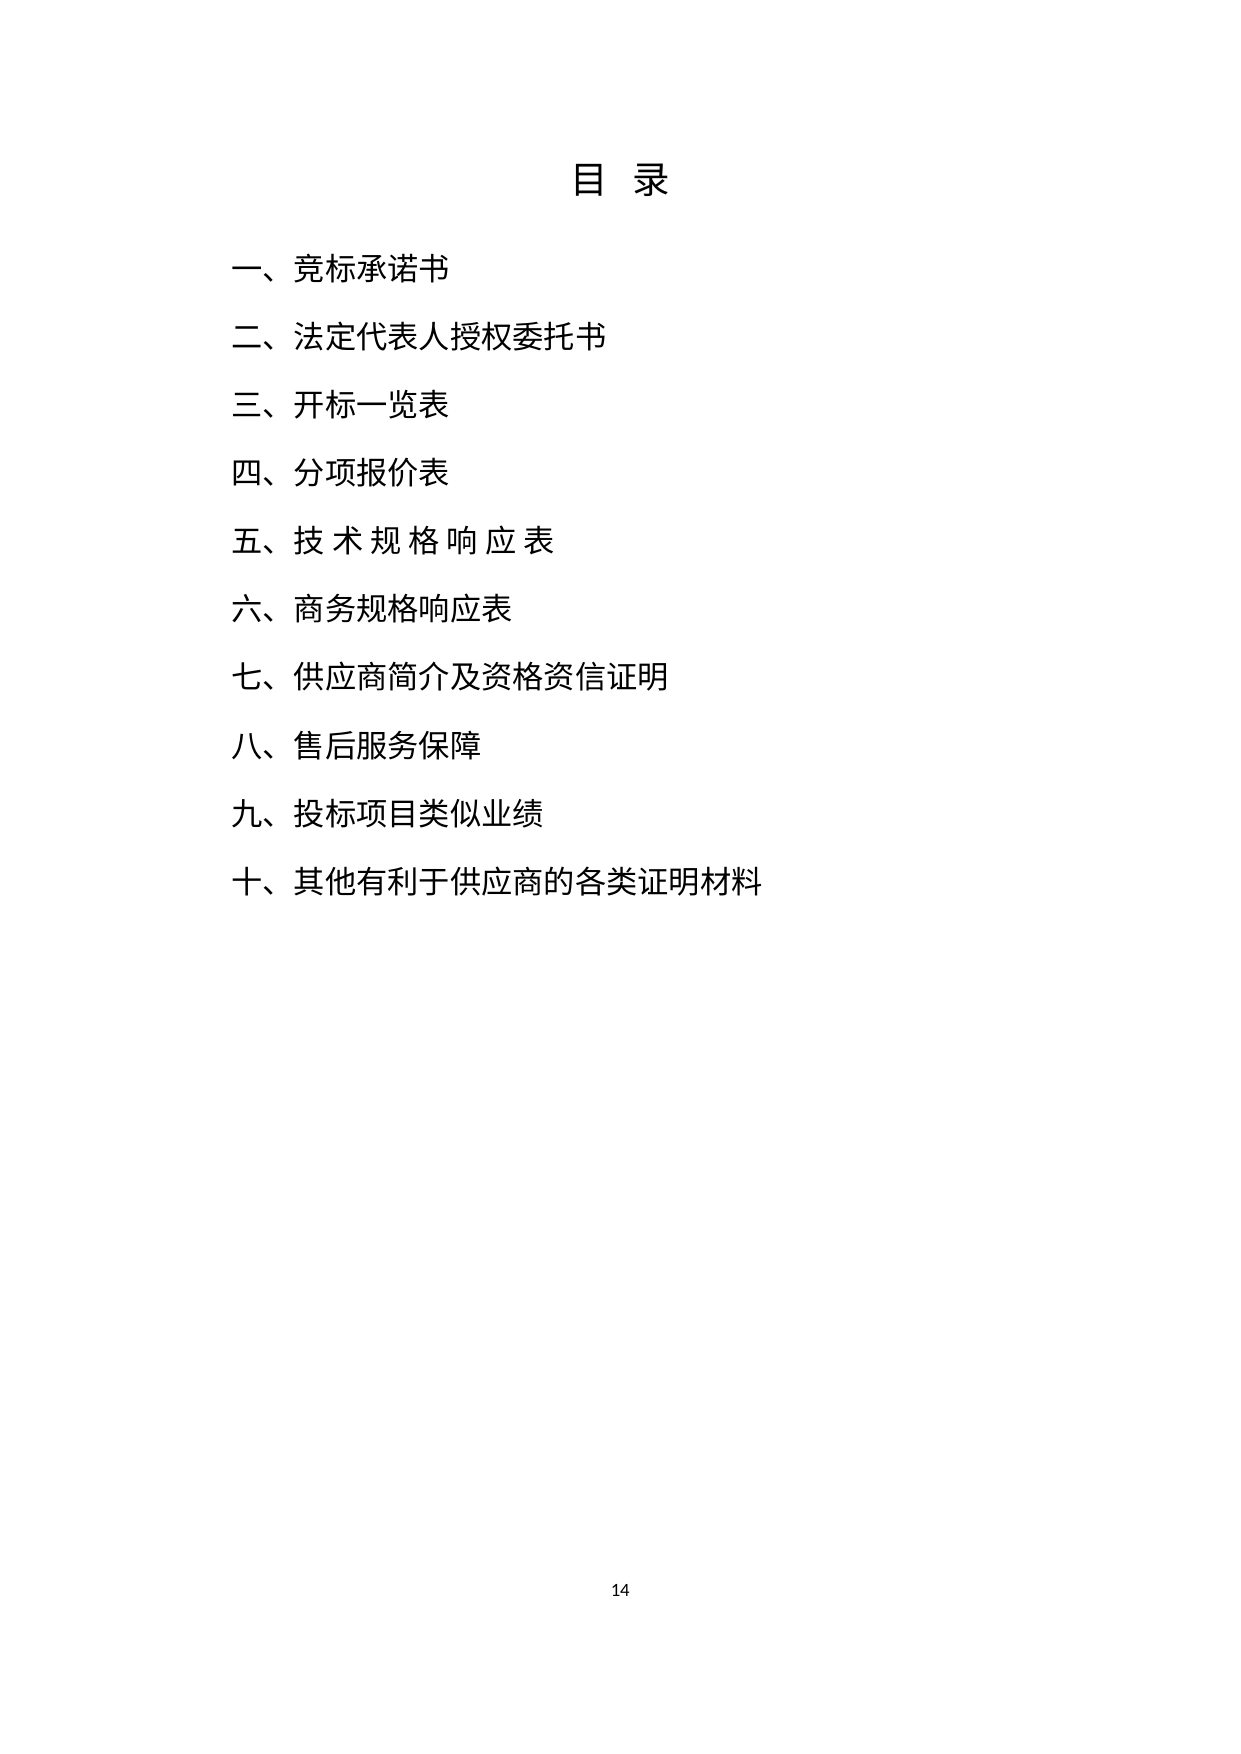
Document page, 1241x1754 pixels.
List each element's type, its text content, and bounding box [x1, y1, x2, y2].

text 目 录 [187, 150, 1053, 204]
text 四、分项报价表 ( ) [231, 448, 1053, 494]
text 五、技 术 规 格 响 应 表 ( ) [231, 516, 1053, 562]
text 七、供应商简介及资格资信证明 ( ) [231, 653, 1053, 698]
text 三、开标一览表 ( ) [231, 380, 1053, 426]
text 二、法定代表人授权委托书 ( ) [231, 312, 1053, 357]
text 六、商务规格响应表 ( ) [231, 584, 1053, 630]
text 十、其他有利于供应商的各类证明材料 ( ) [231, 857, 1053, 902]
text 九、投标项目类似业绩 ( ) [231, 789, 1053, 834]
text 八、售后服务保障 ( ) [231, 721, 1053, 766]
text 一、竞标承诺书 ( ) [231, 244, 1053, 289]
